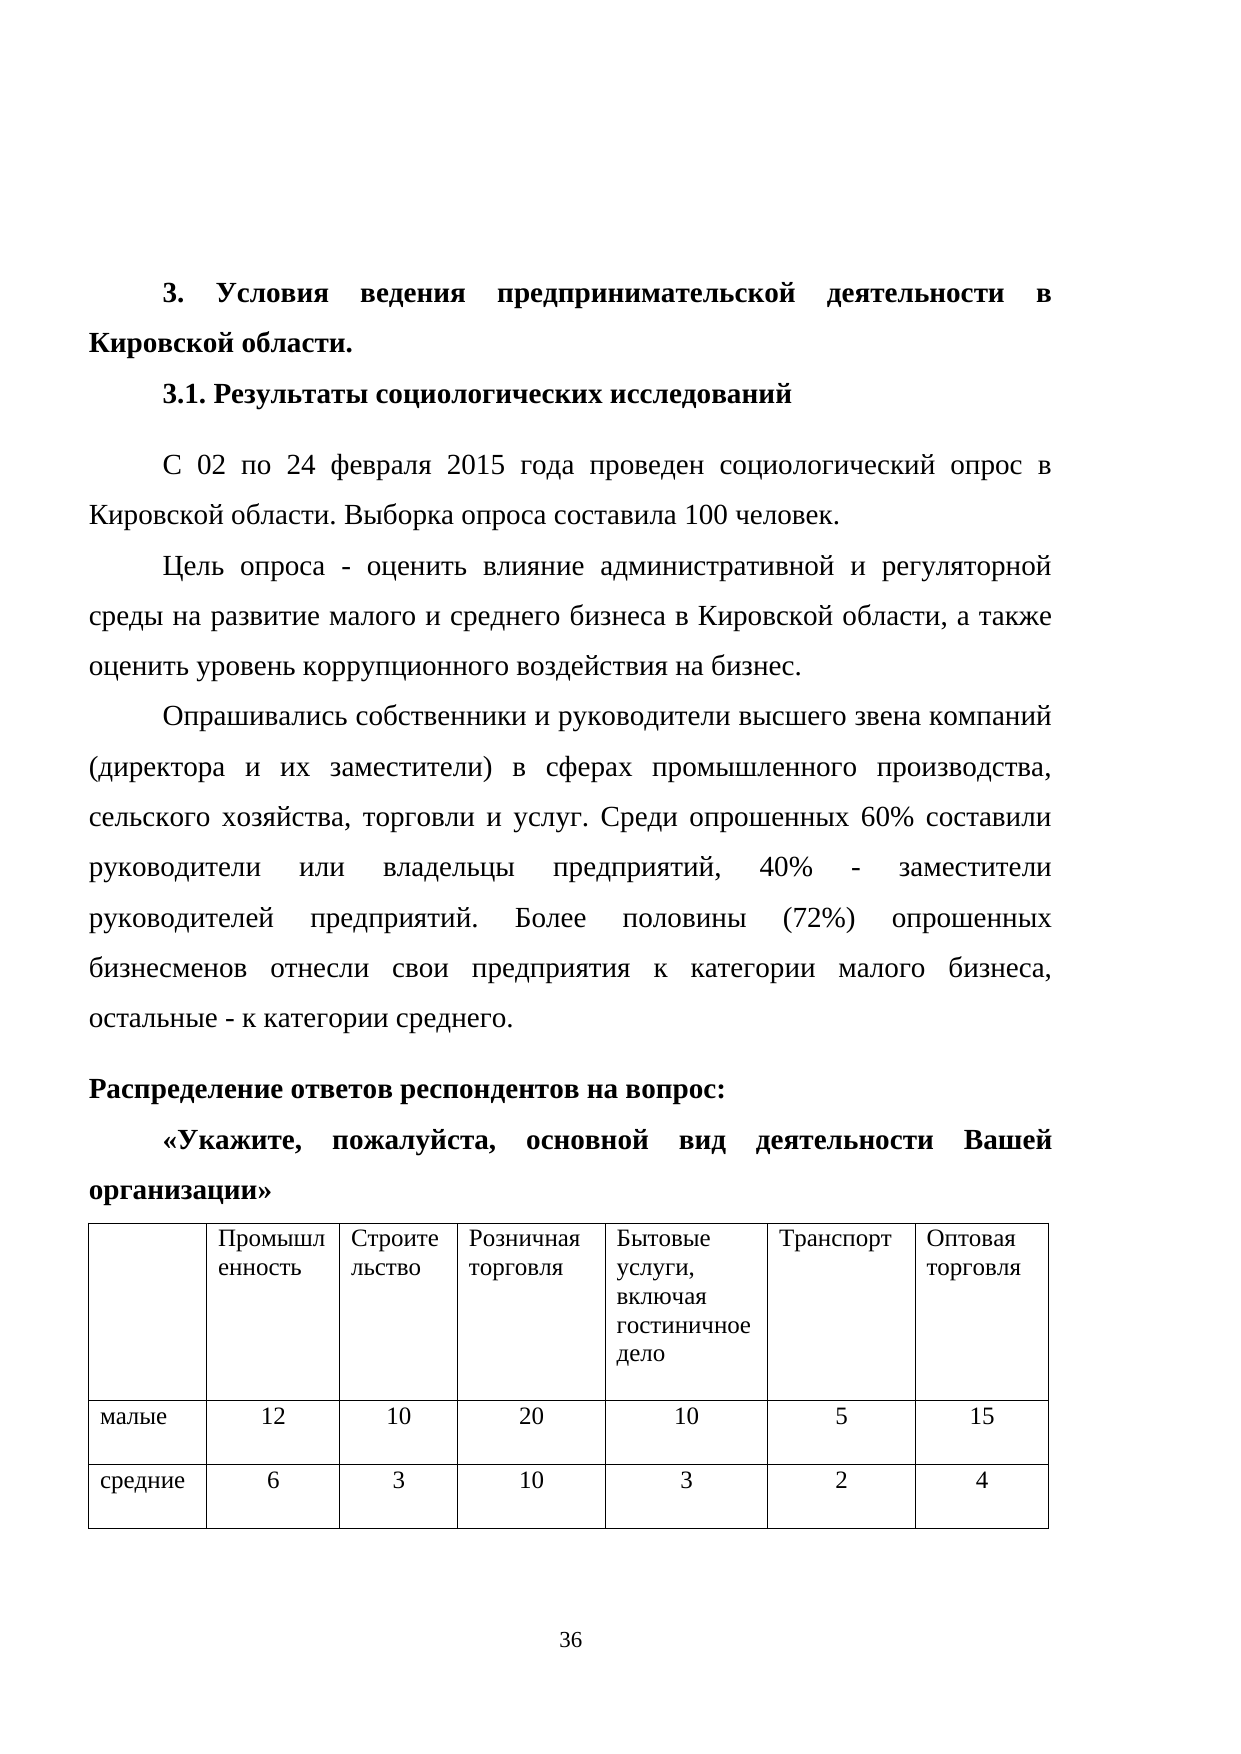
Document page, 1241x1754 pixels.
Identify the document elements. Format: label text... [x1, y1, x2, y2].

table_header Розничная торговля [458, 1224, 605, 1400]
text Опрашивались собственники и руководители высшего звена компаний (директора и их заместители) в сферах промышленного производства, сельского хозяйства, торговли и услуг. Среди опрошенных 60% составили руководители или владельцы предприятий, 40% - заместители руководителей предприятий. Более половины (72%) опрошенных бизнесменов отнесли свои предприятия к категории малого бизнеса, остальные - к категории среднего. [88, 698, 1053, 1034]
table_header Оптовая торговля [916, 1224, 1048, 1400]
table_header Строительство [340, 1224, 457, 1400]
table_header Бытовые услуги, включая гостиничное дело [606, 1224, 767, 1400]
table_cell малые [89, 1401, 206, 1464]
table_cell 12 [207, 1401, 339, 1464]
table_cell 10 [458, 1465, 605, 1527]
table_cell 6 [207, 1465, 339, 1527]
table_cell 10 [340, 1401, 457, 1464]
text 3.1. Результаты социологических исследований [88, 376, 1053, 409]
table_cell 15 [916, 1401, 1048, 1464]
text С 02 по 24 февраля 2015 года проведен социологический опрос в Кировской области. Выборка опроса составила 100 человек. [88, 447, 1053, 531]
table_header [89, 1224, 206, 1400]
table_header Транспорт [768, 1224, 915, 1400]
text «Укажите, пожалуйста, основной вид деятельности Вашей организации» [88, 1122, 1053, 1206]
text 3. Условия ведения предпринимательской деятельности в Кировской области. [88, 275, 1053, 359]
table_cell 2 [768, 1465, 915, 1527]
table_cell 3 [606, 1465, 767, 1527]
table_cell 5 [768, 1401, 915, 1464]
table_header Промышленность [207, 1224, 339, 1400]
text Распределение ответов респондентов на вопрос: [88, 1072, 1053, 1105]
table_cell 20 [458, 1401, 605, 1464]
text Цель опроса - оценить влияние административной и регуляторной среды на развитие малого и среднего бизнеса в Кировской области, а также оценить уровень коррупционного воздействия на бизнес. [88, 548, 1053, 682]
table_cell 10 [606, 1401, 767, 1464]
table_cell средние [89, 1465, 206, 1527]
table_cell 3 [340, 1465, 457, 1527]
table_cell 4 [916, 1465, 1048, 1527]
